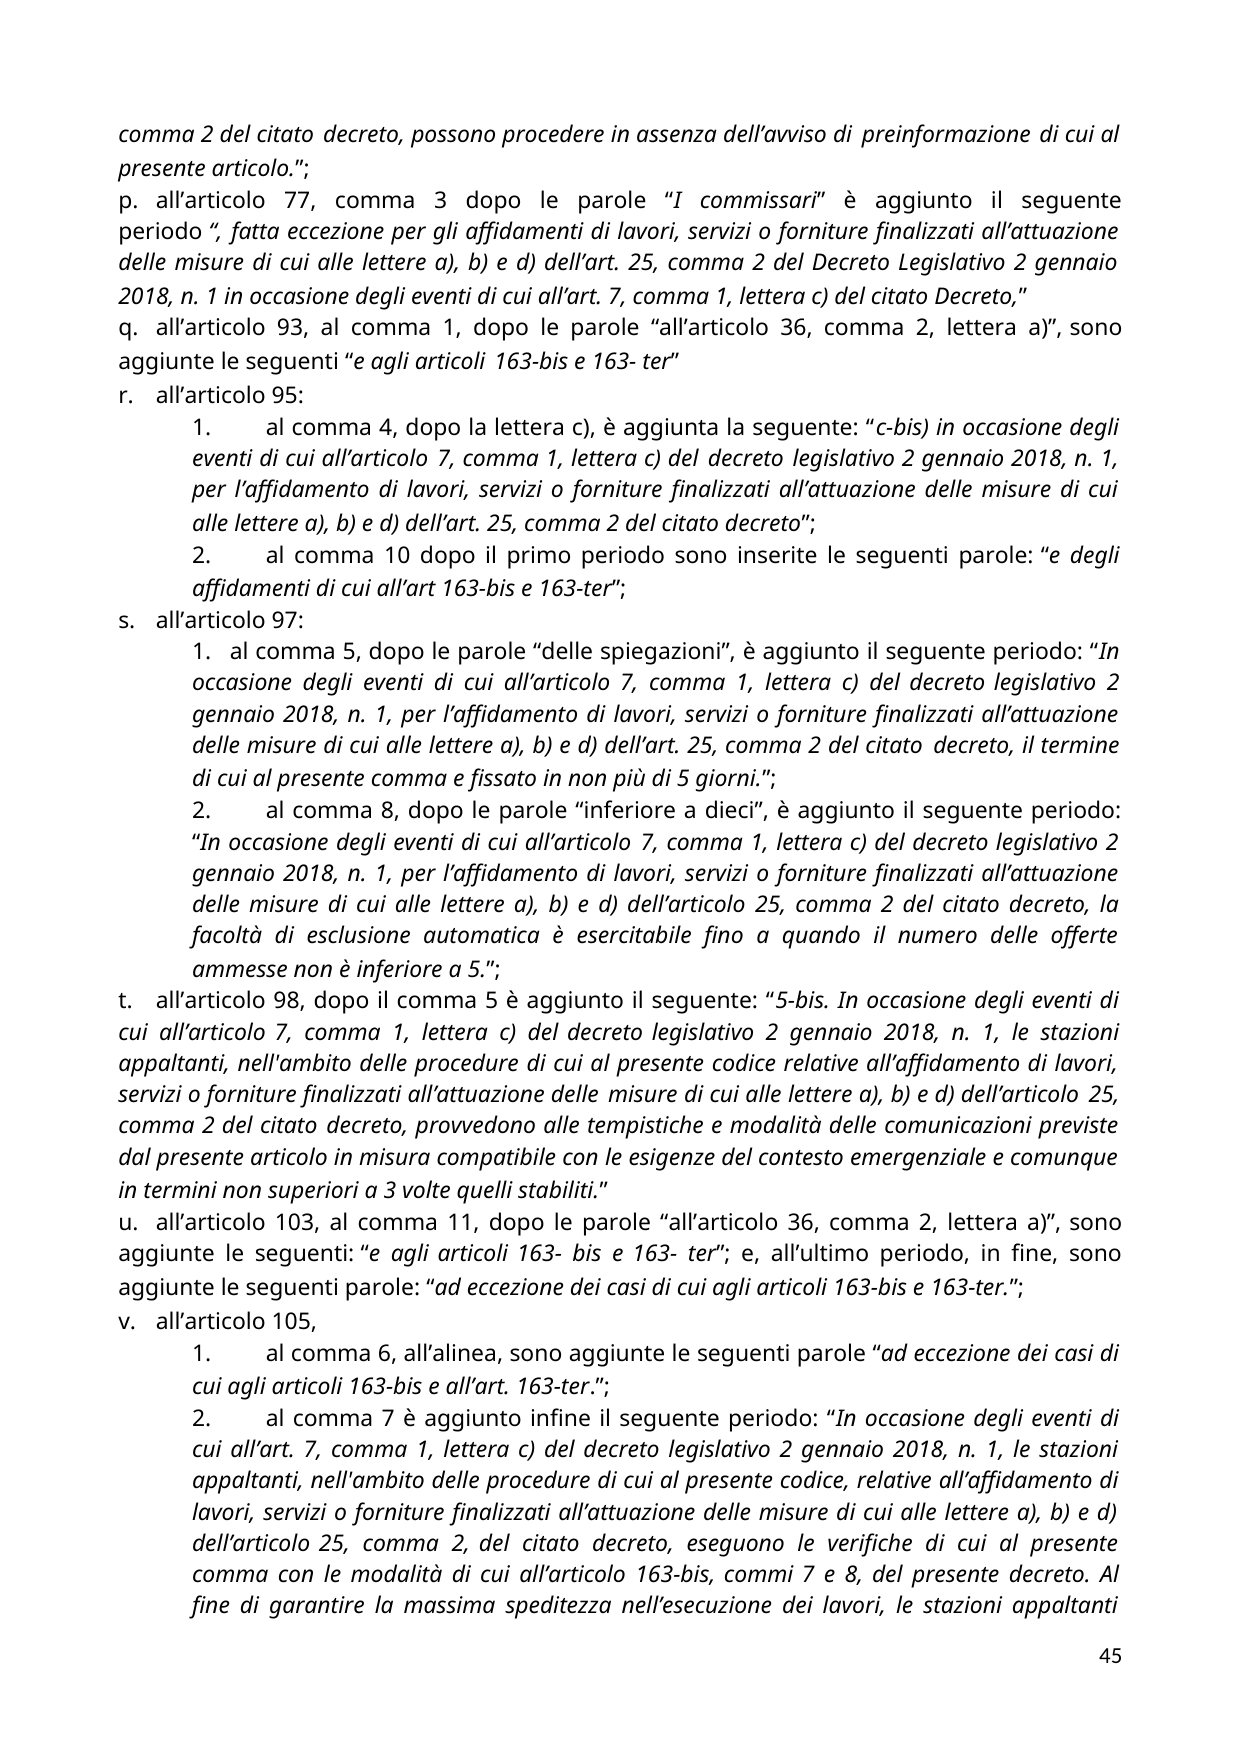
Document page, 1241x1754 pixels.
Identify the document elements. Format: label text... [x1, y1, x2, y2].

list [192, 1402, 1122, 1621]
list all’articolo 77, comma 3 dopo le parole “I commissari” è aggiunto il seguente periodo “, fatta eccezione per gli affidamenti di lavori, servizi o forniture finalizzati all’attuazione delle misure di cui alle lettere a), b) e d) dell’art. 25, comma 2 del Decreto Legislativo 2 gennaio 2018, n. 1 in occasione degli eventi di cui all’art. 7, comma 1, lettera c) del citato Decreto,” [118, 183, 1122, 311]
list all’articolo 97: [118, 604, 1122, 635]
list all’articolo 103, al comma 11, dopo le parole “all’articolo 36, comma 2, lettera a)”, sono aggiunte le seguenti: “e agli articoli 163- bis e 163- ter”; e, all’ultimo periodo, in fine, sono aggiunte le seguenti parole: “ad eccezione dei casi di cui agli articoli 163-bis e 163-ter.”; [118, 1206, 1122, 1303]
list all’articolo 105, [118, 1303, 1122, 1337]
list all’articolo 93, al comma 1, dopo le parole “all’articolo 36, comma 2, lettera a)”, sono aggiunte le seguenti “e agli articoli 163-bis e 163- ter” [118, 311, 1122, 377]
list al comma 6, all’alinea, sono aggiunte le seguenti parole “ad eccezione dei casi di cui agli articoli 163-bis e all’art. 163-ter.”; [192, 1337, 1122, 1402]
list al comma 5, dopo le parole “delle spiegazioni”, è aggiunto il seguente periodo: “In occasione degli eventi di cui all’articolo 7, comma 1, lettera c) del decreto legislativo 2 gennaio 2018, n. 1, per l’affidamento di lavori, servizi o forniture finalizzati all’attuazione delle misure di cui alle lettere a), b) e d) dell’art. 25, comma 2 del citato decreto, il termine di cui al presente comma e fissato in non più di 5 giorni.”; [192, 635, 1122, 794]
list al comma 10 dopo il primo periodo sono inserite le seguenti parole: “e degli affidamenti di cui all’art 163-bis e 163-ter”; [192, 538, 1122, 604]
list all’articolo 95: [118, 377, 1122, 411]
list al comma 8, dopo le parole “inferiore a dieci”, è aggiunto il seguente periodo: “In occasione degli eventi di cui all’articolo 7, comma 1, lettera c) del decreto legislativo 2 gennaio 2018, n. 1, per l’affidamento di lavori, servizi o forniture finalizzati all’attuazione delle misure di cui alle lettere a), b) e d) dell’articolo 25, comma 2 del citato decreto, la facoltà di esclusione automatica è esercitabile fino a quando il numero delle offerte ammesse non è inferiore a 5.”; [192, 794, 1122, 984]
list all’articolo 98, dopo il comma 5 è aggiunto il seguente: “5-bis. In occasione degli eventi di cui all’articolo 7, comma 1, lettera c) del decreto legislativo 2 gennaio 2018, n. 1, le stazioni appaltanti, nell'ambito delle procedure di cui al presente codice relative all’affidamento di lavori, servizi o forniture finalizzati all’attuazione delle misure di cui alle lettere a), b) e d) dell’articolo 25, comma 2 del citato decreto, provvedono alle tempistiche e modalità delle comunicazioni previste dal presente articolo in misura compatibile con le esigenze del contesto emergenziale e comunque in termini non superiori a 3 volte quelli stabiliti.” [118, 984, 1122, 1206]
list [118, 118, 1122, 183]
list al comma 4, dopo la lettera c), è aggiunta la seguente: “c-bis) in occasione degli eventi di cui all’articolo 7, comma 1, lettera c) del decreto legislativo 2 gennaio 2018, n. 1, per l’affidamento di lavori, servizi o forniture finalizzati all’attuazione delle misure di cui alle lettere a), b) e d) dell’art. 25, comma 2 del citato decreto”; [192, 411, 1122, 538]
